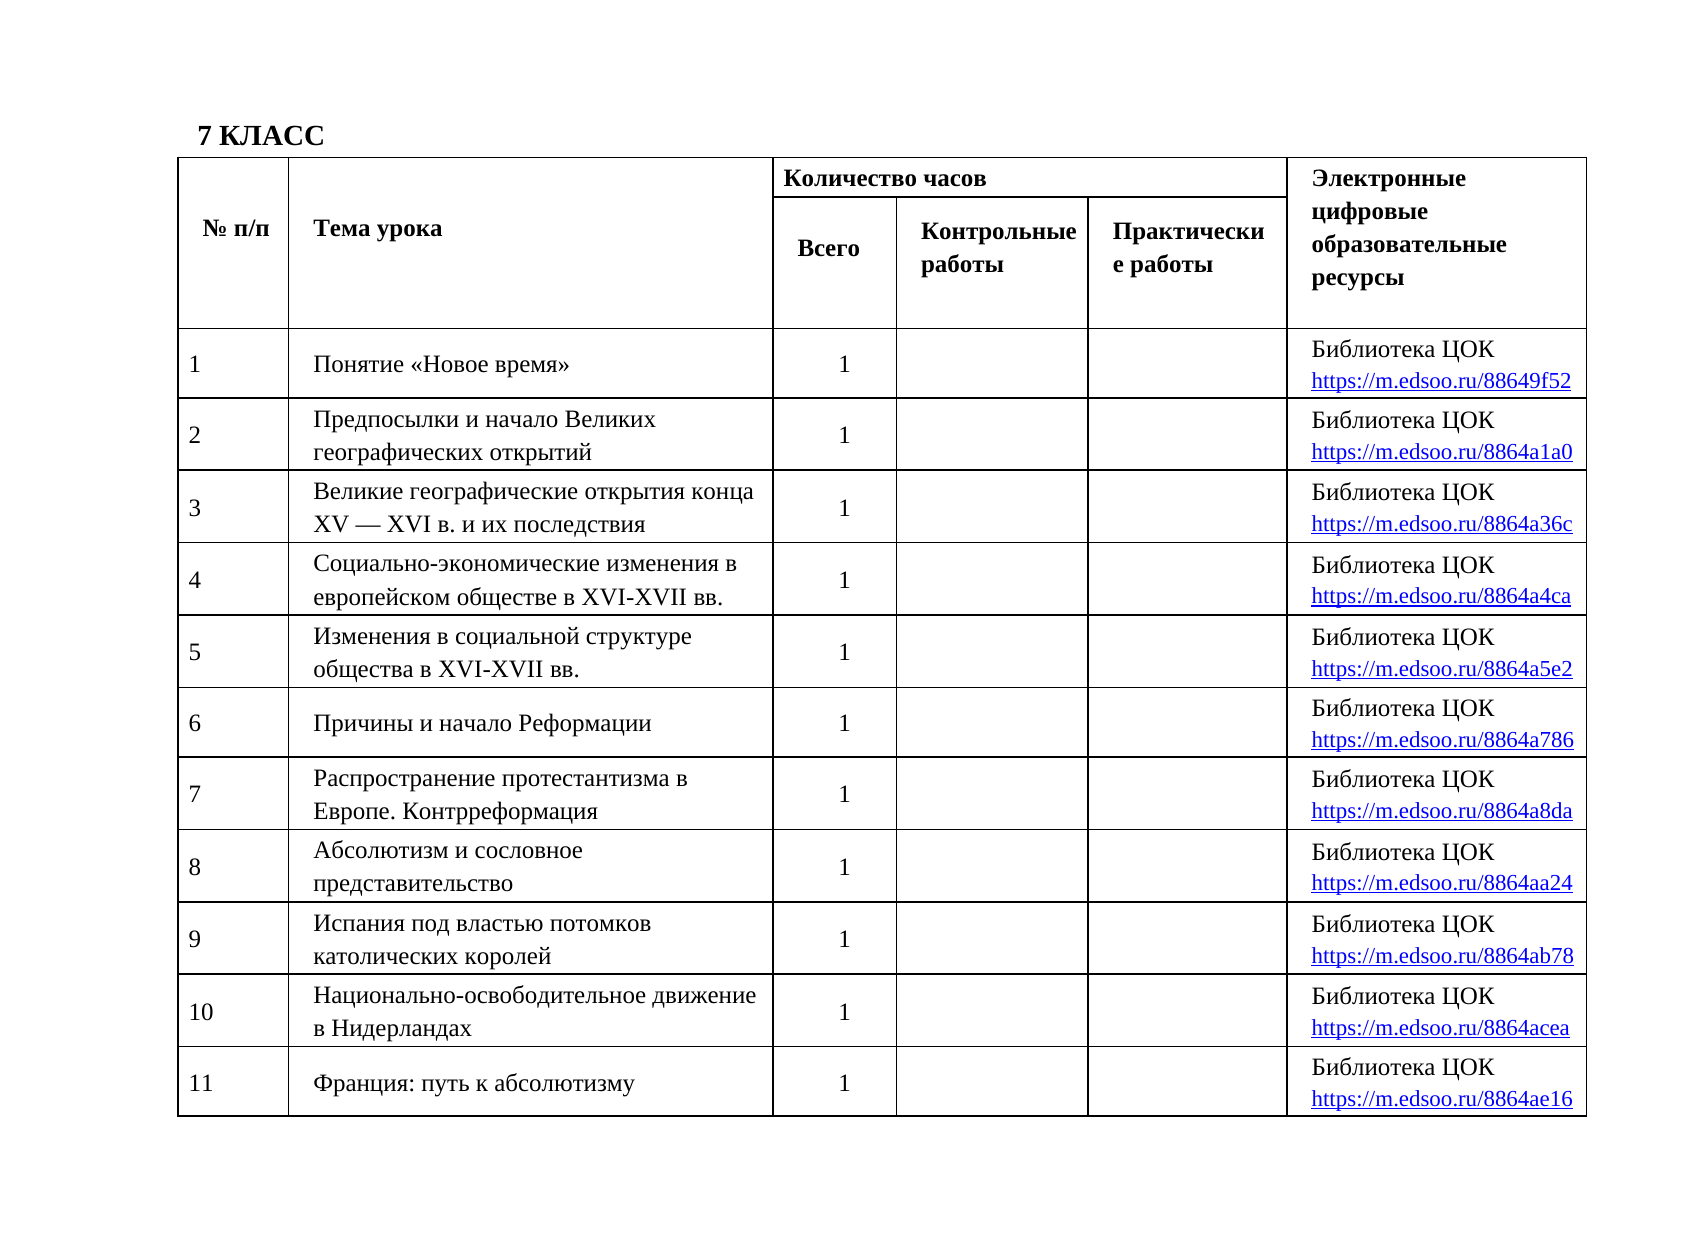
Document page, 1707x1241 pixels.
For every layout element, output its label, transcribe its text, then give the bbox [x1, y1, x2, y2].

table_cell Библиотека ЦОК https://m.edsoo.ru/88649f52 [1288, 329, 1586, 397]
table_cell [897, 975, 1087, 1046]
table_cell 3 [179, 471, 288, 542]
table_cell 1 [774, 399, 896, 469]
table_cell [897, 329, 1087, 397]
table_cell Библиотека ЦОК https://m.edsoo.ru/8864a36c [1288, 471, 1586, 542]
table_cell Понятие «Новое время» [289, 329, 772, 397]
table_cell [1089, 830, 1286, 901]
table_cell 1 [774, 688, 896, 756]
table_cell [1089, 616, 1286, 687]
table_cell [1089, 1047, 1286, 1115]
table_cell [897, 471, 1087, 542]
table_cell 10 [179, 975, 288, 1046]
table_cell 9 [179, 903, 288, 973]
table_header Тема урока [289, 158, 772, 327]
table_cell 1 [774, 1047, 896, 1115]
table_cell [1089, 975, 1286, 1046]
table_cell Библиотека ЦОК https://m.edsoo.ru/8864ae16 [1288, 1047, 1586, 1115]
table_cell Практические работы [1089, 198, 1286, 327]
table_cell 1 [774, 616, 896, 687]
table_cell [897, 830, 1087, 901]
table_cell 1 [179, 329, 288, 397]
table_cell [1089, 758, 1286, 828]
table_cell Великие географические открытия конца XV — XVI в. и их последствия [289, 471, 772, 542]
table_cell Абсолютизм и сословное представительство [289, 830, 772, 901]
table_header № п/п [179, 158, 288, 327]
table_cell [1089, 543, 1286, 614]
table_cell [897, 399, 1087, 469]
table_cell [897, 616, 1087, 687]
table_cell Библиотека ЦОК https://m.edsoo.ru/8864a8da [1288, 758, 1586, 828]
table_cell 1 [774, 830, 896, 901]
table_cell Причины и начало Реформации [289, 688, 772, 756]
table_cell 1 [774, 543, 896, 614]
table_cell [1089, 688, 1286, 756]
table_cell Библиотека ЦОК https://m.edsoo.ru/8864acea [1288, 975, 1586, 1046]
table_cell [897, 758, 1087, 828]
table_cell 1 [774, 471, 896, 542]
table_cell Социально-экономические изменения в европейском обществе в XVI-XVII вв. [289, 543, 772, 614]
table_cell [897, 1047, 1087, 1115]
table_cell 1 [774, 329, 896, 397]
table_cell [897, 903, 1087, 973]
table_cell [1089, 329, 1286, 397]
table_cell 2 [179, 399, 288, 469]
table_cell Библиотека ЦОК https://m.edsoo.ru/8864a786 [1288, 688, 1586, 756]
table_cell Библиотека ЦОК https://m.edsoo.ru/8864a4ca [1288, 543, 1586, 614]
table_cell Франция: путь к абсолютизму [289, 1047, 772, 1115]
table_cell Распространение протестантизма в Европе. Контрреформация [289, 758, 772, 828]
table_cell 1 [774, 975, 896, 1046]
table_cell Библиотека ЦОК https://m.edsoo.ru/8864a1a0 [1288, 399, 1586, 469]
table_cell Библиотека ЦОК https://m.edsoo.ru/8864a5e2 [1288, 616, 1586, 687]
table_cell [1089, 903, 1286, 973]
table_cell Испания под властью потомков католических королей [289, 903, 772, 973]
table_cell 1 [774, 758, 896, 828]
table_cell 1 [774, 903, 896, 973]
table_cell [897, 543, 1087, 614]
table_cell Предпосылки и начало Великих географических открытий [289, 399, 772, 469]
table_header Электронные цифровые образовательные ресурсы [1288, 158, 1586, 327]
table_cell [1089, 399, 1286, 469]
table_cell Контрольные работы [897, 198, 1087, 327]
table_cell Национально-освободительное движение в Нидерландах [289, 975, 772, 1046]
table_cell 4 [179, 543, 288, 614]
table_cell [1089, 471, 1286, 542]
table_cell 6 [179, 688, 288, 756]
table_cell 7 [179, 758, 288, 828]
table_cell Библиотека ЦОК https://m.edsoo.ru/8864ab78 [1288, 903, 1586, 973]
table_cell Изменения в социальной структуре общества в XVI-XVII вв. [289, 616, 772, 687]
table_cell 8 [179, 830, 288, 901]
table_cell 11 [179, 1047, 288, 1115]
text 7 КЛАСС [190, 118, 1618, 152]
table_cell Всего [774, 198, 896, 327]
table_cell [897, 688, 1087, 756]
table_cell 5 [179, 616, 288, 687]
table_cell Библиотека ЦОК https://m.edsoo.ru/8864aa24 [1288, 830, 1586, 901]
table_header Количество часов [774, 158, 1286, 196]
